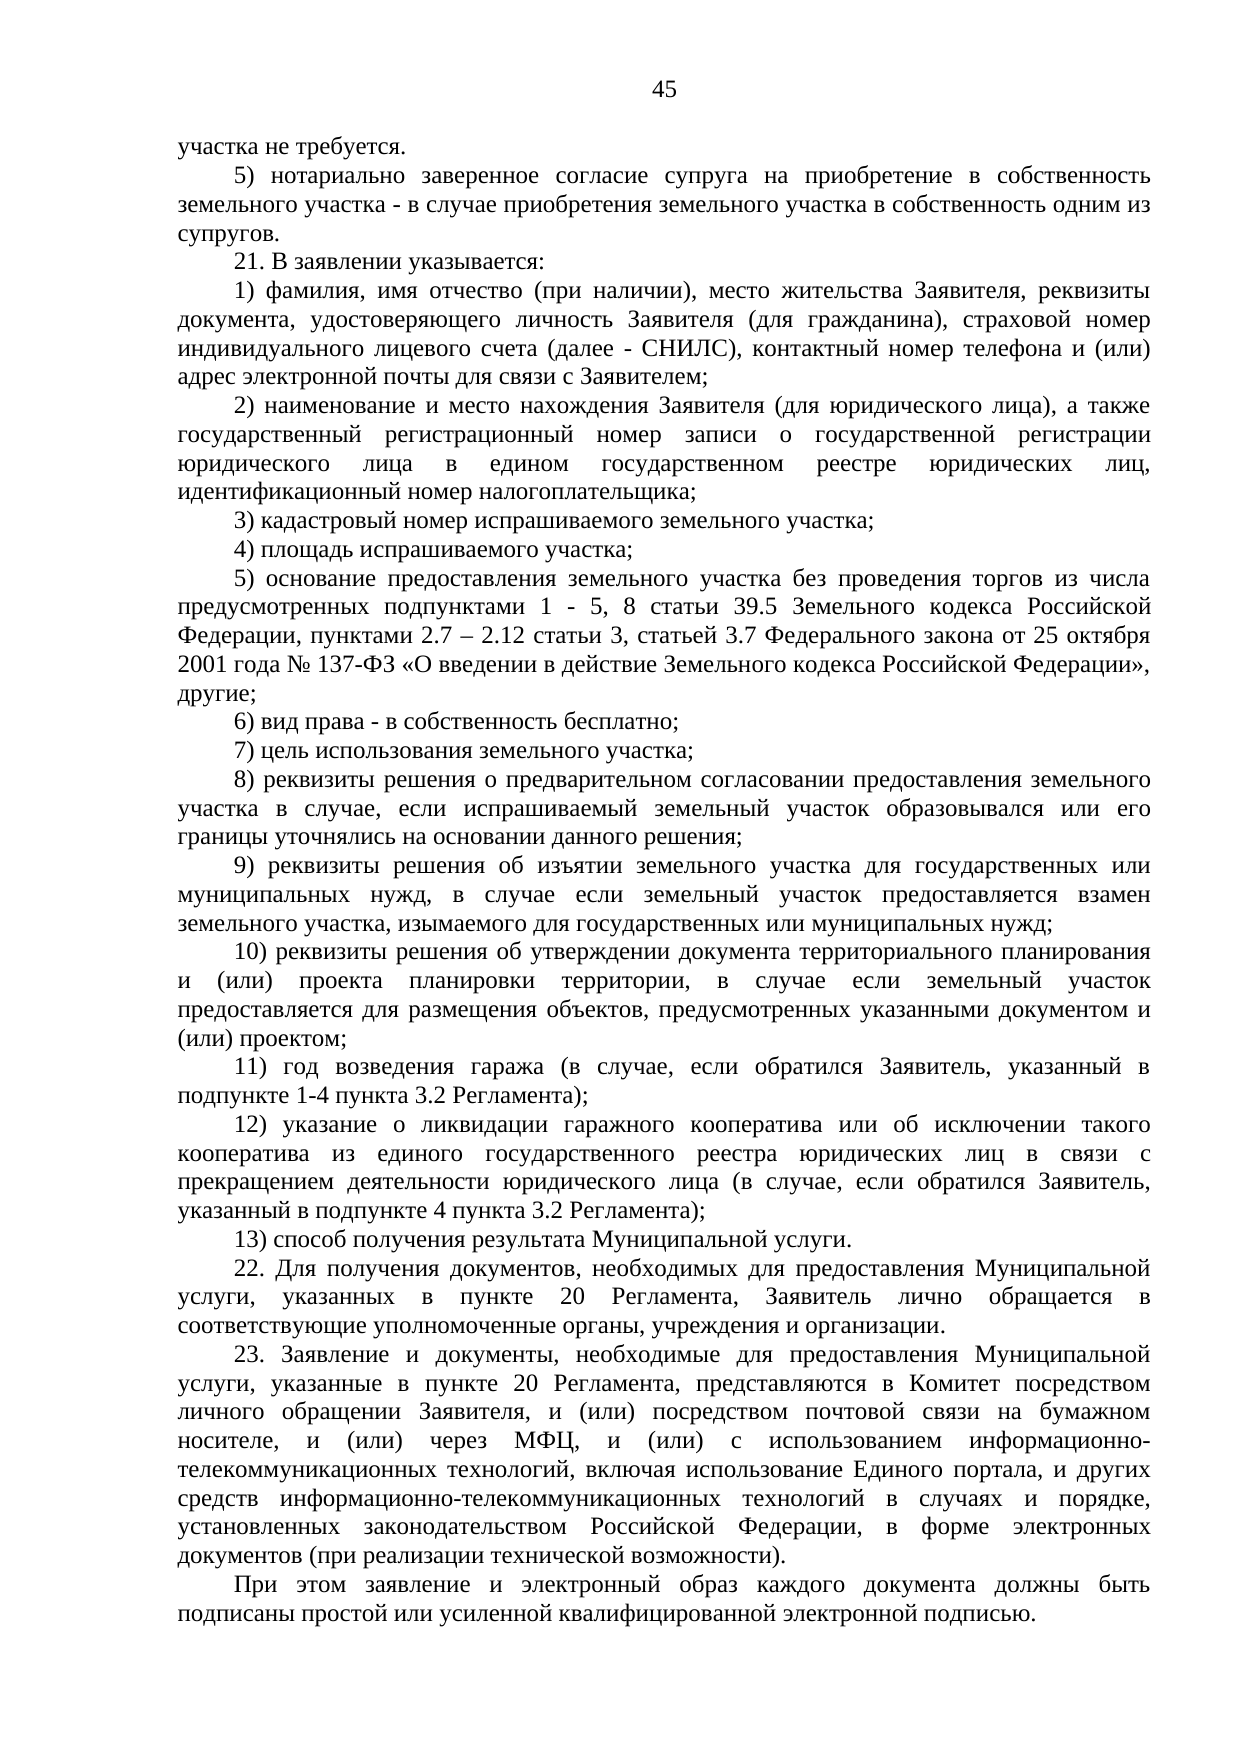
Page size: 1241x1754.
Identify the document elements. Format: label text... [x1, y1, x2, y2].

text 10) реквизиты решения об утверждении документа территориального планирования и (или) проекта планировки территории, в случае если земельный участок предоставляется для размещения объектов, предусмотренных указанными документом и (или) проектом; [177, 936, 1152, 1051]
text 3) кадастровый номер испрашиваемого земельного участка; [177, 505, 1152, 534]
text 21. В заявлении указывается: [177, 246, 1152, 275]
text 9) реквизиты решения об изъятии земельного участка для государственных или муниципальных нужд, в случае если земельный участок предоставляется взамен земельного участка, изымаемого для государственных или муниципальных нужд; [177, 850, 1152, 936]
text 11) год возведения гаража (в случае, если обратился Заявитель, указанный в подпункте 1-4 пункта 3.2 Регламента); [177, 1051, 1152, 1109]
text При этом заявление и электронный образ каждого документа должны быть подписаны простой или усиленной квалифицированной электронной подписью. [177, 1569, 1152, 1626]
text 5) основание предоставления земельного участка без проведения торгов из числа предусмотренных подпунктами 1 - 5, 8 статьи 39.5 Земельного кодекса Российской Федерации, пунктами 2.7 – 2.12 статьи 3, статьей 3.7 Федерального закона от 25 октября 2001 года № 137-ФЗ «О введении в действие Земельного кодекса Российской Федерации», другие; [177, 563, 1152, 706]
text 2) наименование и место нахождения Заявителя (для юридического лица), а также государственный регистрационный номер записи о государственной регистрации юридического лица в едином государственном реестре юридических лиц, идентификационный номер налогоплательщика; [177, 390, 1152, 505]
text 8) реквизиты решения о предварительном согласовании предоставления земельного участка в случае, если испрашиваемый земельный участок образовывался или его границы уточнялись на основании данного решения; [177, 764, 1152, 850]
text 7) цель использования земельного участка; [177, 735, 1152, 764]
text 12) указание о ликвидации гаражного кооператива или об исключении такого кооператива из единого государственного реестра юридических лиц в связи с прекращением деятельности юридического лица (в случае, если обратился Заявитель, указанный в подпункте 4 пункта 3.2 Регламента); [177, 1109, 1152, 1224]
text 5) нотариально заверенное согласие супруга на приобретение в собственность земельного участка - в случае приобретения земельного участка в собственность одним из супругов. [177, 160, 1152, 246]
text 13) способ получения результата Муниципальной услуги. [177, 1224, 1152, 1253]
text 1) фамилия, имя отчество (при наличии), место жительства Заявителя, реквизиты документа, удостоверяющего личность Заявителя (для гражданина), страховой номер индивидуального лицевого счета (далее - СНИЛС), контактный номер телефона и (или) адрес электронной почты для связи с Заявителем; [177, 275, 1152, 390]
text 4) площадь испрашиваемого участка; [177, 534, 1152, 563]
text 6) вид права - в собственность бесплатно; [177, 706, 1152, 735]
text 22. Для получения документов, необходимых для предоставления Муниципальной услуги, указанных в пункте 20 Регламента, Заявитель лично обращается в соответствующие уполномоченные органы, учреждения и организации. [177, 1253, 1152, 1339]
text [177, 131, 1152, 160]
text 23. Заявление и документы, необходимые для предоставления Муниципальной услуги, указанные в пункте 20 Регламента, представляются в Комитет посредством личного обращении Заявителя, и (или) посредством почтовой связи на бумажном носителе, и (или) через МФЦ, и (или) с использованием информационно-телекоммуникационных технологий, включая использование Единого портала, и других средств информационно-телекоммуникационных технологий в случаях и порядке, установленных законодательством Российской Федерации, в форме электронных документов (при реализации технической возможности). [177, 1339, 1152, 1569]
